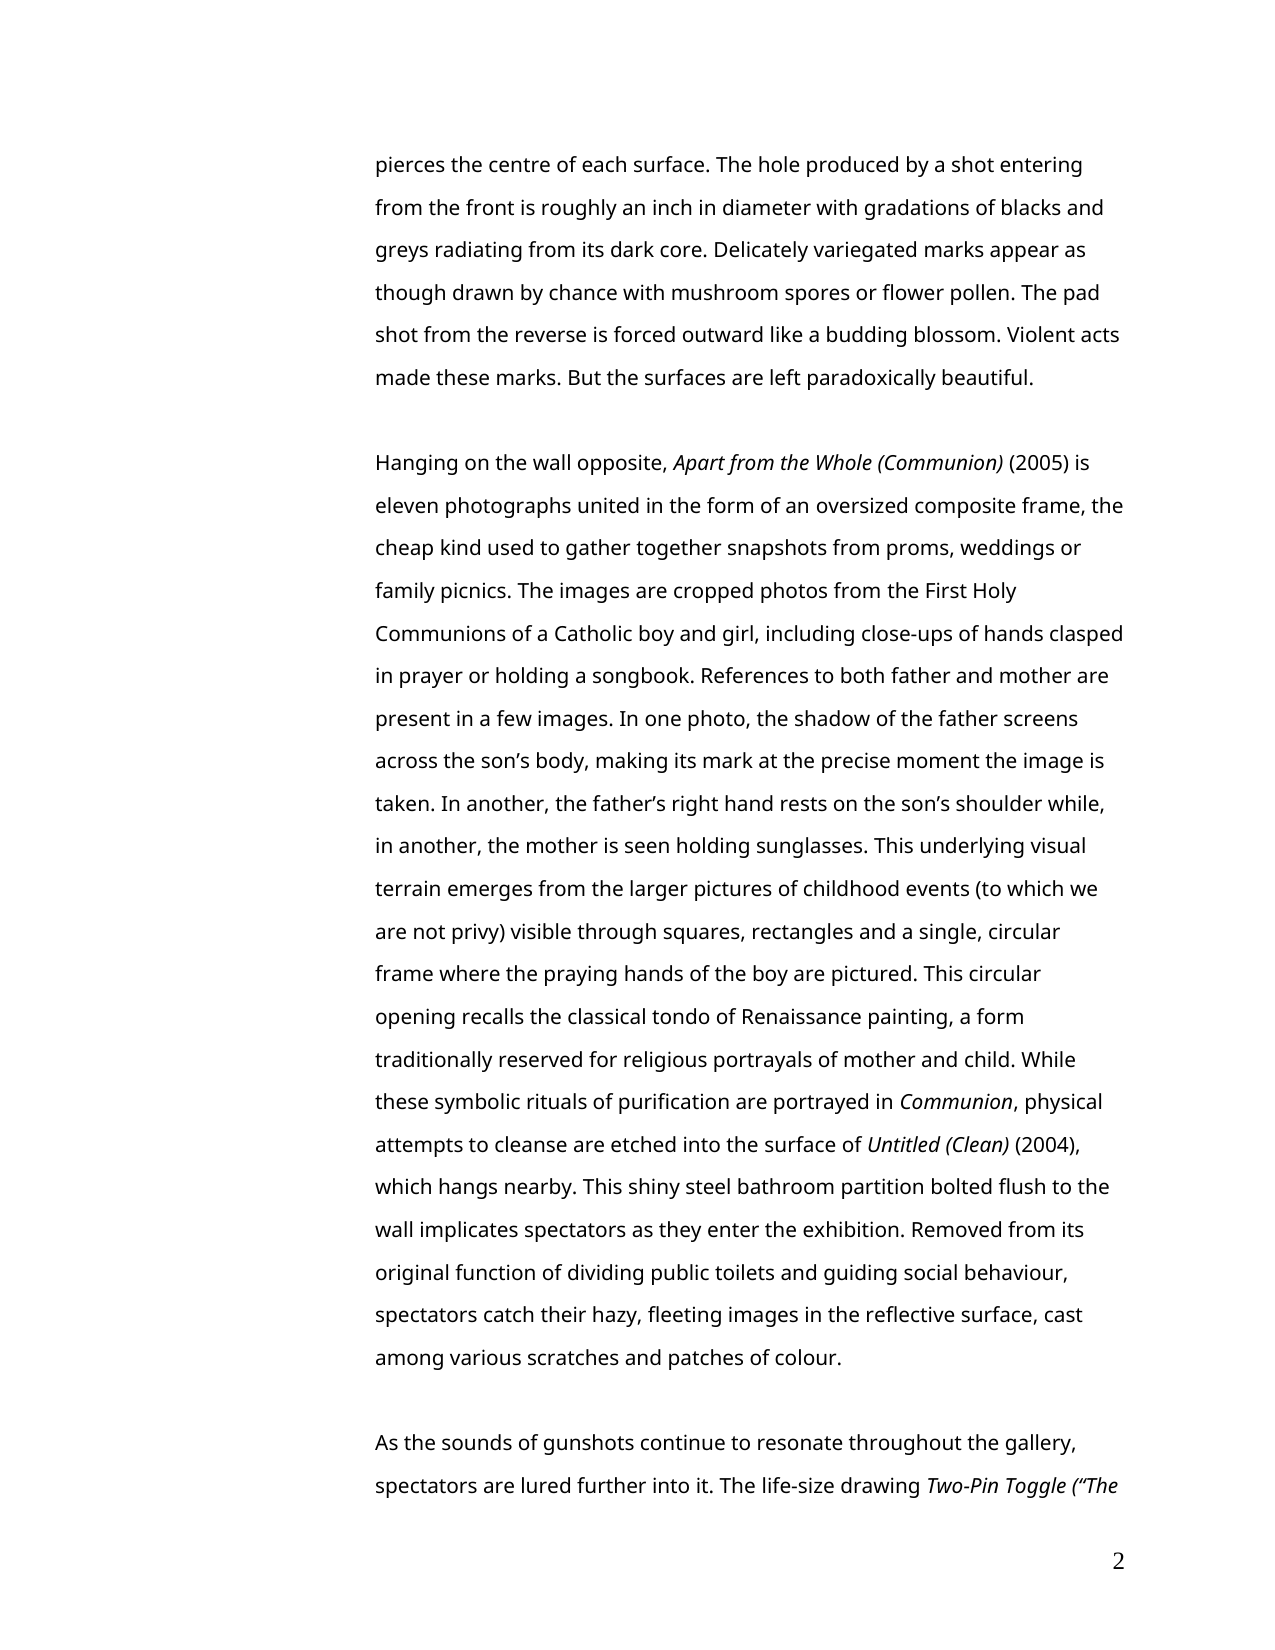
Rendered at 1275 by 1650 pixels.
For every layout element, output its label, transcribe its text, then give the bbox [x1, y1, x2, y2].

text Hanging on the wall opposite, Apart from the Whole (Communion) (2005) is eleven photographs united in the form of an oversized composite frame, the cheap kind used to gather together snapshots from proms, weddings or family picnics. The images are cropped photos from the First Holy Communions of a Catholic boy and girl, including close-ups of hands clasped in prayer or holding a songbook. References to both father and mother are present in a few images. In one photo, the shadow of the father screens across the son’s body, making its mark at the precise moment the image is taken. In another, the father’s right hand rests on the son’s shoulder while, in another, the mother is seen holding sunglasses. This underlying visual terrain emerges from the larger pictures of childhood events (to which we are not privy) visible through squares, rectangles and a single, circular frame where the praying hands of the boy are pictured. This circular opening recalls the classical tondo of Renaissance painting, a form traditionally reserved for religious portrayals of mother and child. While these symbolic rituals of purification are portrayed in Communion, physical attempts to cleanse are etched into the surface of Untitled (Clean) (2004), which hangs nearby. This shiny steel bathroom partition bolted flush to the wall implicates spectators as they enter the exhibition. Removed from its original function of dividing public toilets and guiding social behaviour, spectators catch their hazy, fleeting images in the reflective surface, cast among various scratches and patches of colour. [375, 448, 1125, 1371]
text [375, 150, 1125, 391]
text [375, 1428, 1125, 1499]
